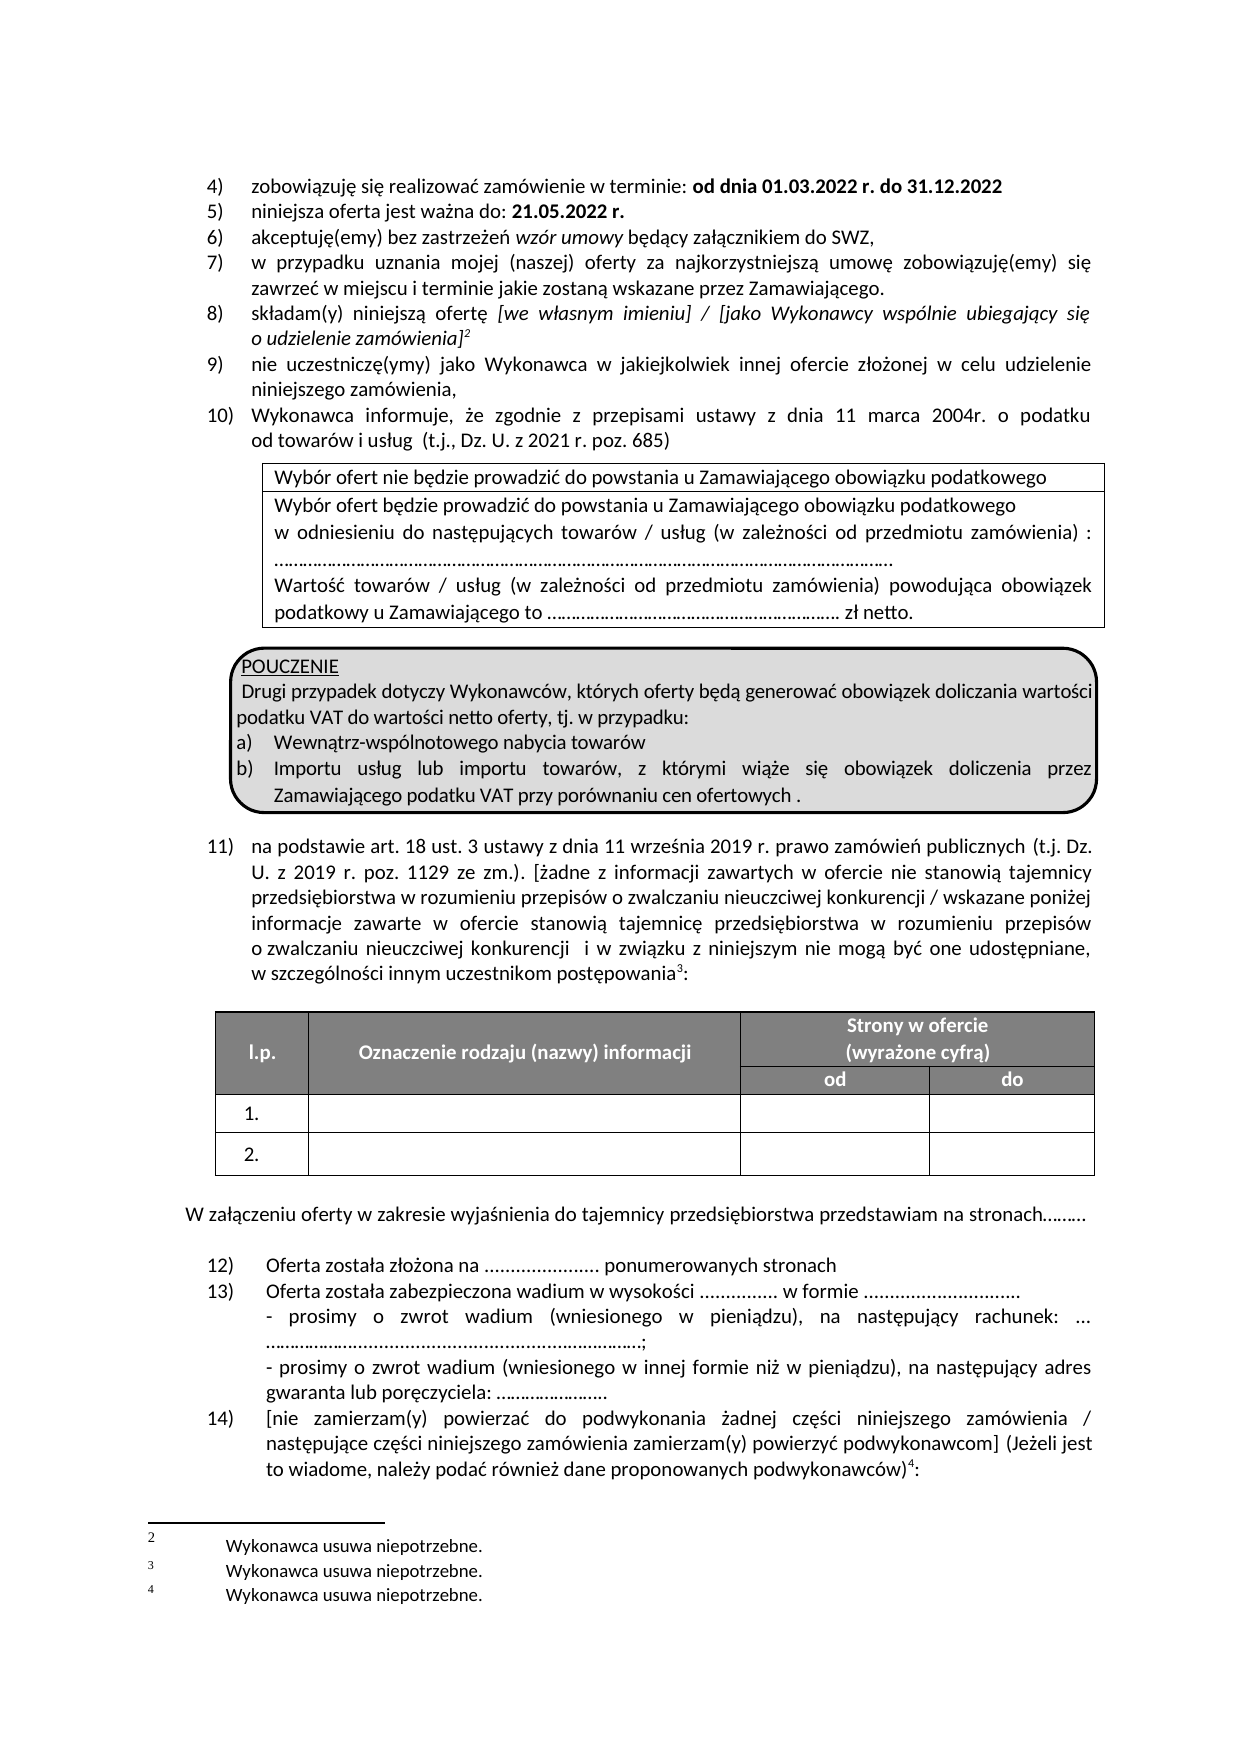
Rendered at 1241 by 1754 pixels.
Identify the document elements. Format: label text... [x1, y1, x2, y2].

list niniejsza oferta jest ważna do: 21.05.2022 r. [207, 198, 1093, 224]
table_header l.p. [216, 1013, 308, 1094]
table_cell [930, 1095, 1094, 1132]
table_header Oznaczenie rodzaju (nazwy) informacji [309, 1013, 740, 1094]
list zobowiązuję się realizować zamówienie w terminie: od dnia 01.03.2022 r. do 31.12.2022 [207, 173, 1093, 198]
list Oferta została zabezpieczona wadium w wysokości ............... w formie .............................. [207, 1278, 1093, 1303]
table_cell [930, 1133, 1094, 1175]
text W załączeniu oferty w zakresie wyjaśnienia do tajemnicy przedsiębiorstwa przedstawiam na stronach……… [185, 1202, 1093, 1252]
table_cell [216, 1095, 308, 1132]
text Drugi przypadek dotyczy Wykonawców, których oferty będą generować obowiązek doliczania wartości podatku VAT do wartości netto oferty, tj. w przypadku: [236, 678, 1093, 729]
table_cell [741, 1095, 929, 1132]
table_header Wybór ofert nie będzie prowadzić do powstania u Zamawiającego obowiązku podatkowego [263, 464, 1104, 491]
table_cell [309, 1095, 740, 1132]
list [nie zamierzam(y) powierzać do podwykonania żadnej części niniejszego zamówienia / następujące części niniejszego zamówienia zamierzam(y) powierzyć podwykonawcom] (Jeżeli jest to wiadome, należy podać również dane proponowanych podwykonawców): [207, 1405, 1093, 1481]
list Wykonawca informuje, że zgodnie z przepisami ustawy z dnia 11 marca 2004r. o podatku od towarów i usług (t.j., Dz. U. z 2021 r. poz. 685) [207, 402, 1093, 453]
table_cell do [930, 1067, 1094, 1094]
table_cell [741, 1133, 929, 1175]
table_cell [309, 1133, 740, 1175]
list Wewnątrz-wspólnotowego nabycia towarów [236, 729, 1093, 755]
list Importu usług lub importu towarów, z którymi wiąże się obowiązek doliczenia przez Zamawiającego podatku VAT przy porównaniu cen ofertowych . [236, 755, 1093, 808]
list akceptuję(emy) bez zastrzeżeń wzór umowy będący załącznikiem do SWZ, [207, 224, 1093, 249]
list Oferta została złożona na ...................... ponumerowanych stronach [207, 1252, 1093, 1278]
text - prosimy o zwrot wadium (wniesionego w innej formie niż w pieniądzu), na następujący adres gwaranta lub poręczyciela: ………………….. [266, 1354, 1093, 1405]
table_cell Wybór ofert będzie prowadzić do powstania u Zamawiającego obowiązku podatkowego w odniesieniu do następujących towarów / usług (w zależności od przedmiotu zamówienia) : ………………………………………………………………………………………………………………… Wartość towarów / usług (w zależności od przedmiotu zamówienia) powodująca obowiązek podatkowy u Zamawiającego to ……………………………………………………. zł netto. [263, 492, 1104, 627]
text POUCZENIE [236, 653, 1093, 678]
list nie uczestniczę(ymy) jako Wykonawca w jakiejkolwiek innej ofercie złożonej w celu udzielenie niniejszego zamówienia, [207, 351, 1093, 402]
text - prosimy o zwrot wadium (wniesionego w pieniądzu), na następujący rachunek: ...……………….........................................…...………; [266, 1303, 1093, 1354]
table_cell [216, 1133, 308, 1175]
list w przypadku uznania mojej (naszej) oferty za najkorzystniejszą umowę zobowiązuję(emy) się zawrzeć w miejscu i terminie jakie zostaną wskazane przez Zamawiającego. [207, 249, 1093, 300]
table_header Strony w ofercie (wyrażone cyfrą) [741, 1013, 1094, 1066]
list składam(y) niniejszą ofertę [we własnym imieniu] / [jako Wykonawcy wspólnie ubiegający się o udzielenie zamówienia] [207, 300, 1093, 351]
list na podstawie art. 18 ust. 3 ustawy z dnia 11 września 2019 r. prawo zamówień publicznych (t.j. Dz. U. z 2019 r. poz. 1129 ze zm.). [żadne z informacji zawartych w ofercie nie stanowią tajemnicy przedsiębiorstwa w rozumieniu przepisów o zwalczaniu nieuczciwej konkurencji / wskazane poniżej informacje zawarte w ofercie stanowią tajemnicę przedsiębiorstwa w rozumieniu przepisów o zwalczaniu nieuczciwej konkurencji i w związku z niniejszym nie mogą być one udostępniane, w szczególności innym uczestnikom postępowania: [207, 833, 1093, 986]
table_cell od [741, 1067, 929, 1094]
